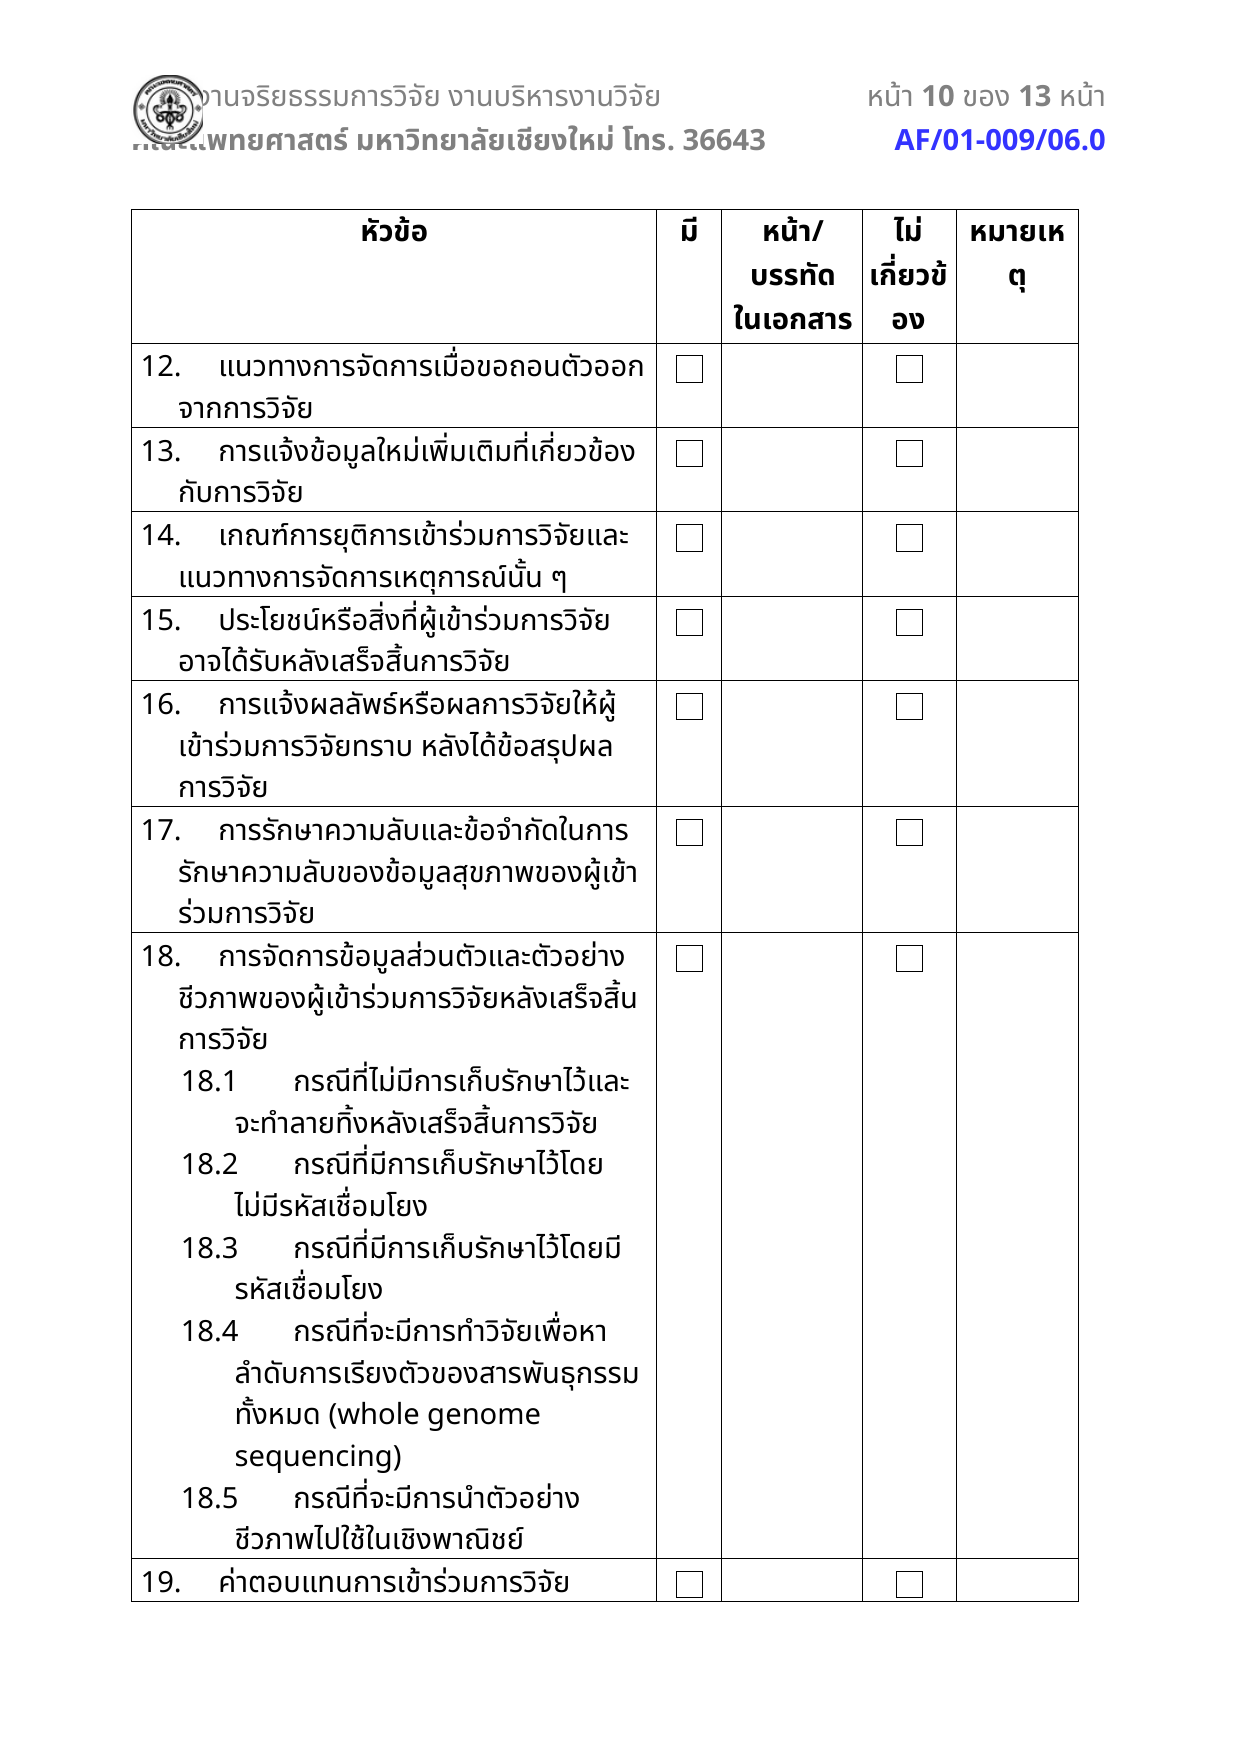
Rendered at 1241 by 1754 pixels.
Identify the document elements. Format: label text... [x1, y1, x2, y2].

table_cell [863, 344, 956, 427]
table_cell [722, 344, 862, 427]
table_cell [722, 933, 862, 1558]
table_cell [863, 807, 956, 932]
table_cell [657, 512, 721, 596]
table_cell [957, 428, 1078, 511]
table_header หน้า/บรรทัด ในเอกสาร [722, 210, 862, 342]
table_cell [657, 807, 721, 932]
table_cell แนวทางการจัดการเมื่อขอถอนตัวออกจากการวิจัย [132, 344, 656, 427]
table_cell [722, 807, 862, 932]
table_cell [957, 344, 1078, 427]
table_header หัวข้อ [132, 210, 656, 342]
table_cell การจัดการข้อมูลส่วนตัวและตัวอย่างชีวภาพของผู้เข้าร่วมการวิจัยหลังเสร็จสิ้นการวิจัย กรณีที่ไม่มีการเก็บรักษาไว้และจะทำลายทิ้งหลังเสร็จสิ้นการวิจัย กรณีที่มีการเก็บรักษาไว้โดยไม่มีรหัสเชื่อมโยง กรณีที่มีการเก็บรักษาไว้โดยมีรหัสเชื่อมโยง กรณีที่จะมีการทำวิจัยเพื่อหาลำดับการเรียงตัวของสารพันธุกรรมทั้งหมด (whole genome sequencing) กรณีที่จะมีการนำตัวอย่างชีวภาพไปใช้ในเชิงพาณิชย์ [132, 933, 656, 1558]
table_cell [657, 681, 721, 806]
table_cell [722, 428, 862, 511]
table_cell [722, 1559, 862, 1601]
table_header ไม่เกี่ยวข้อง [863, 210, 956, 342]
table_cell [957, 512, 1078, 596]
table_cell [722, 512, 862, 596]
table_cell [863, 681, 956, 806]
table_cell การแจ้งข้อมูลใหม่เพิ่มเติมที่เกี่ยวข้องกับการวิจัย [132, 428, 656, 511]
table_cell [957, 807, 1078, 932]
table_cell [957, 933, 1078, 1558]
table_cell [957, 597, 1078, 680]
table_cell [657, 428, 721, 511]
table_cell [863, 512, 956, 596]
table_cell [722, 597, 862, 680]
table_cell การรักษาความลับและข้อจำกัดในการรักษาความลับของข้อมูลสุขภาพของผู้เข้าร่วมการวิจัย [132, 807, 656, 932]
table_cell [863, 1559, 956, 1601]
table_header หมายเหตุ [957, 210, 1078, 342]
table_cell [863, 597, 956, 680]
table_cell [957, 1559, 1078, 1601]
table_cell [863, 428, 956, 511]
table_cell [657, 597, 721, 680]
table_cell การแจ้งผลลัพธ์หรือผลการวิจัยให้ผู้เข้าร่วมการวิจัยทราบ หลังได้ข้อสรุปผลการวิจัย [132, 681, 656, 806]
table_cell [657, 933, 721, 1558]
table_cell [657, 1559, 721, 1601]
table_cell เกณฑ์การยุติการเข้าร่วมการวิจัยและแนวทางการจัดการเหตุการณ์นั้น ๆ [132, 512, 656, 596]
table_cell [957, 681, 1078, 806]
table_cell ประโยชน์หรือสิ่งที่ผู้เข้าร่วมการวิจัยอาจได้รับหลังเสร็จสิ้นการวิจัย [132, 597, 656, 680]
table_header มี [657, 210, 721, 342]
table_cell [863, 933, 956, 1558]
table_cell [722, 681, 862, 806]
picture [131, 75, 203, 144]
table_cell [657, 344, 721, 427]
table_cell ค่าตอบแทนการเข้าร่วมการวิจัย [132, 1559, 656, 1601]
